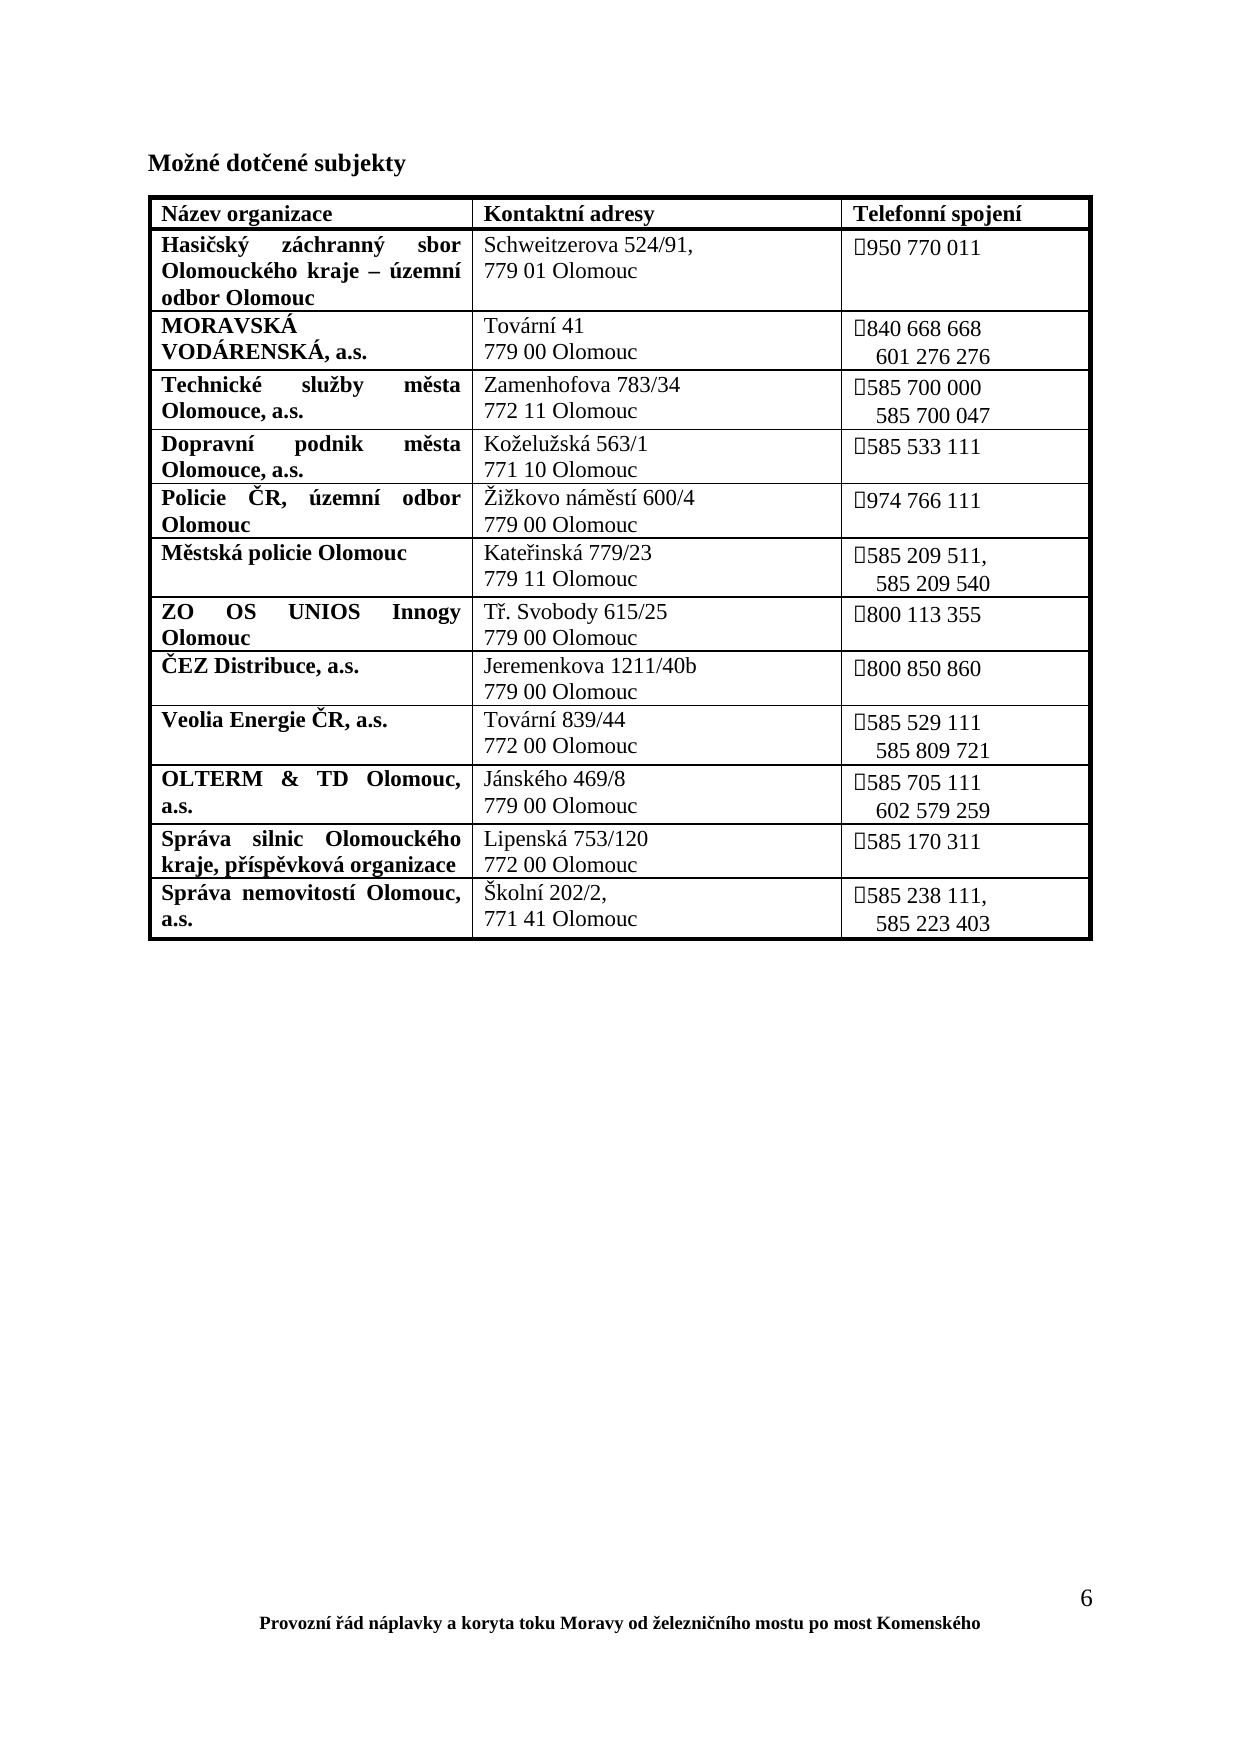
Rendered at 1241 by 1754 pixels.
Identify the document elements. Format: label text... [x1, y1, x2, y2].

table_cell Jeremenkova 1211/40b 779 00 Olomouc [473, 652, 841, 705]
table_cell 585 209 511, 585 209 540 [842, 539, 1088, 596]
table_cell OLTERM & TD Olomouc, a.s. [152, 766, 472, 823]
table_header Kontaktní adresy [473, 200, 841, 226]
table_cell Žižkovo náměstí 600/4 779 00 Olomouc [473, 484, 841, 537]
table_cell 585 238 111, 585 223 403 [842, 879, 1088, 936]
text Možné dotčené subjekty [148, 148, 1093, 176]
table_cell Policie ČR, územní odbor Olomouc [152, 484, 472, 537]
table_header Název organizace [152, 200, 472, 226]
table_cell Schweitzerova 524/91, 779 01 Olomouc [473, 231, 841, 310]
table_cell Tovární 41 779 00 Olomouc [473, 312, 841, 369]
table_cell 840 668 668 601 276 276 [842, 312, 1088, 369]
table_cell 585 529 111 585 809 721 [842, 706, 1088, 764]
table_cell 800 113 355 [842, 598, 1088, 650]
table_cell Lipenská 753/120 772 00 Olomouc [473, 825, 841, 877]
table_cell Tovární 839/44 772 00 Olomouc [473, 706, 841, 764]
table_cell Jánského 469/8 779 00 Olomouc [473, 766, 841, 823]
table_cell ČEZ Distribuce, a.s. [152, 652, 472, 705]
table_cell Správa nemovitostí Olomouc, a.s. [152, 879, 472, 936]
table_cell Městská policie Olomouc [152, 539, 472, 596]
table_cell Zamenhofova 783/34 772 11 Olomouc [473, 371, 841, 428]
table_cell Technické služby města Olomouce, a.s. [152, 371, 472, 428]
table_cell Dopravní podnik města Olomouce, a.s. [152, 430, 472, 483]
table_cell Hasičský záchranný sbor Olomouckého kraje – územní odbor Olomouc [152, 231, 472, 310]
table_cell ZO OS UNIOS Innogy Olomouc [152, 598, 472, 650]
table_cell Kateřinská 779/23 779 11 Olomouc [473, 539, 841, 596]
table_cell 585 170 311 [842, 825, 1088, 877]
table_cell 950 770 011 [842, 231, 1088, 310]
table_cell Školní 202/2, 771 41 Olomouc [473, 879, 841, 936]
table_header Telefonní spojení [842, 200, 1088, 226]
table_cell Tř. Svobody 615/25 779 00 Olomouc [473, 598, 841, 650]
table_cell Veolia Energie ČR, a.s. [152, 706, 472, 764]
table_cell Koželužská 563/1 771 10 Olomouc [473, 430, 841, 483]
table_cell Správa silnic Olomouckého kraje, příspěvková organizace [152, 825, 472, 877]
table_cell 585 705 111 602 579 259 [842, 766, 1088, 823]
table_cell 800 850 860 [842, 652, 1088, 705]
table_cell MORAVSKÁ VODÁRENSKÁ, a.s. [152, 312, 472, 369]
table_cell 974 766 111 [842, 484, 1088, 537]
table_cell 585 700 000 585 700 047 [842, 371, 1088, 428]
table_cell 585 533 111 [842, 430, 1088, 483]
